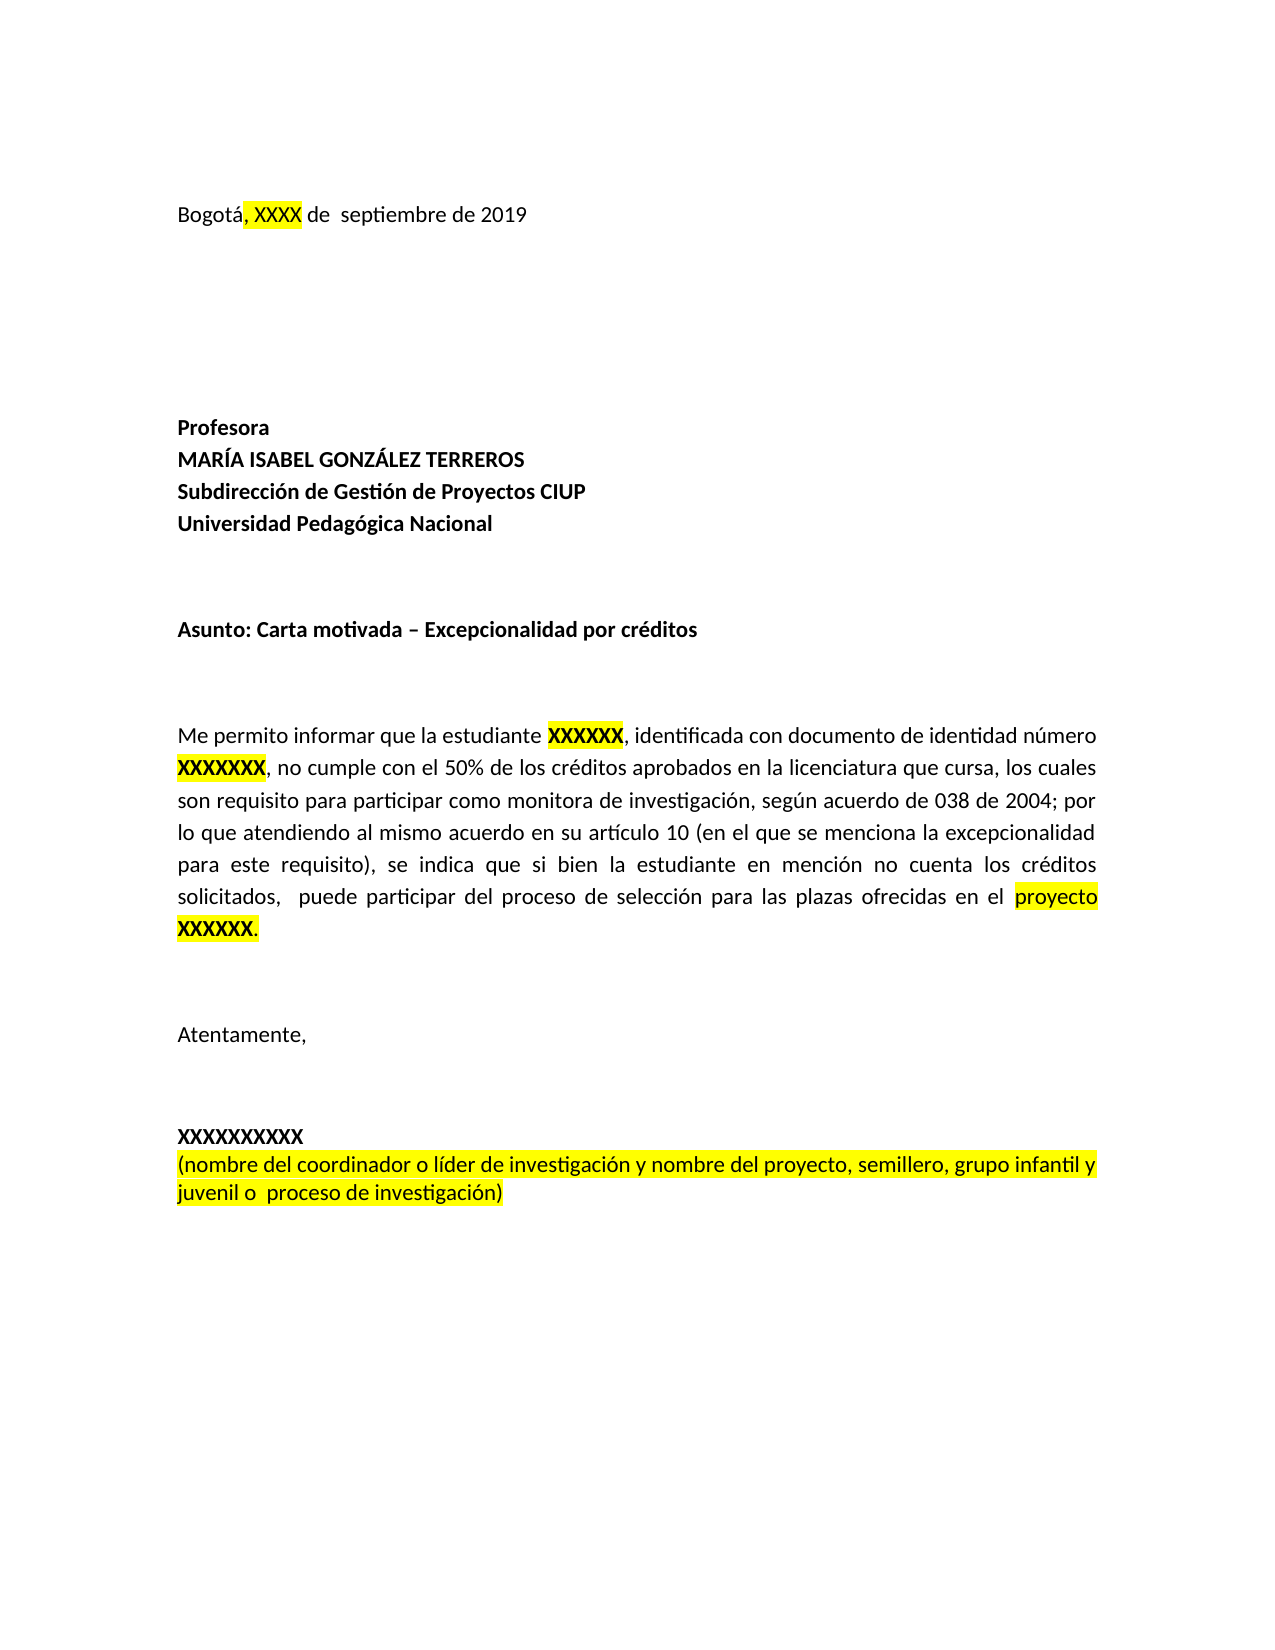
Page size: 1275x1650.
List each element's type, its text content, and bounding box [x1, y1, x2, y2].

text XXXXXXXXXX (nombre del coordinador o líder de investigación y nombre del proyecto, semillero, grupo infantil y juvenil o proceso de investigación) [177, 1122, 1098, 1234]
text Asunto: Carta motivada – Excepcionalidad por créditos [177, 615, 1098, 643]
text Me permito informar que la estudiante XXXXXX, identificada con documento de identidad número XXXXXXX, no cumple con el 50% de los créditos aprobados en la licenciatura que cursa, los cuales son requisito para participar como monitora de investigación, según acuerdo de 038 de 2004; por lo que atendiendo al mismo acuerdo en su artículo 10 (en el que se menciona la excepcionalidad para este requisito), se indica que si bien la estudiante en mención no cuenta los créditos solicitados, puede participar del proceso de selección para las plazas ofrecidas en el proyecto XXXXXX. [177, 721, 1098, 942]
text Atentamente, [177, 1021, 1098, 1048]
text Bogotá, XXXX de septiembre de 2019 [302, 201, 1098, 229]
text Profesora MARÍA ISABEL GONZÁLEZ TERREROS Subdirección de Gestión de Proyectos CIUP Universidad Pedagógica Nacional [177, 413, 1098, 537]
